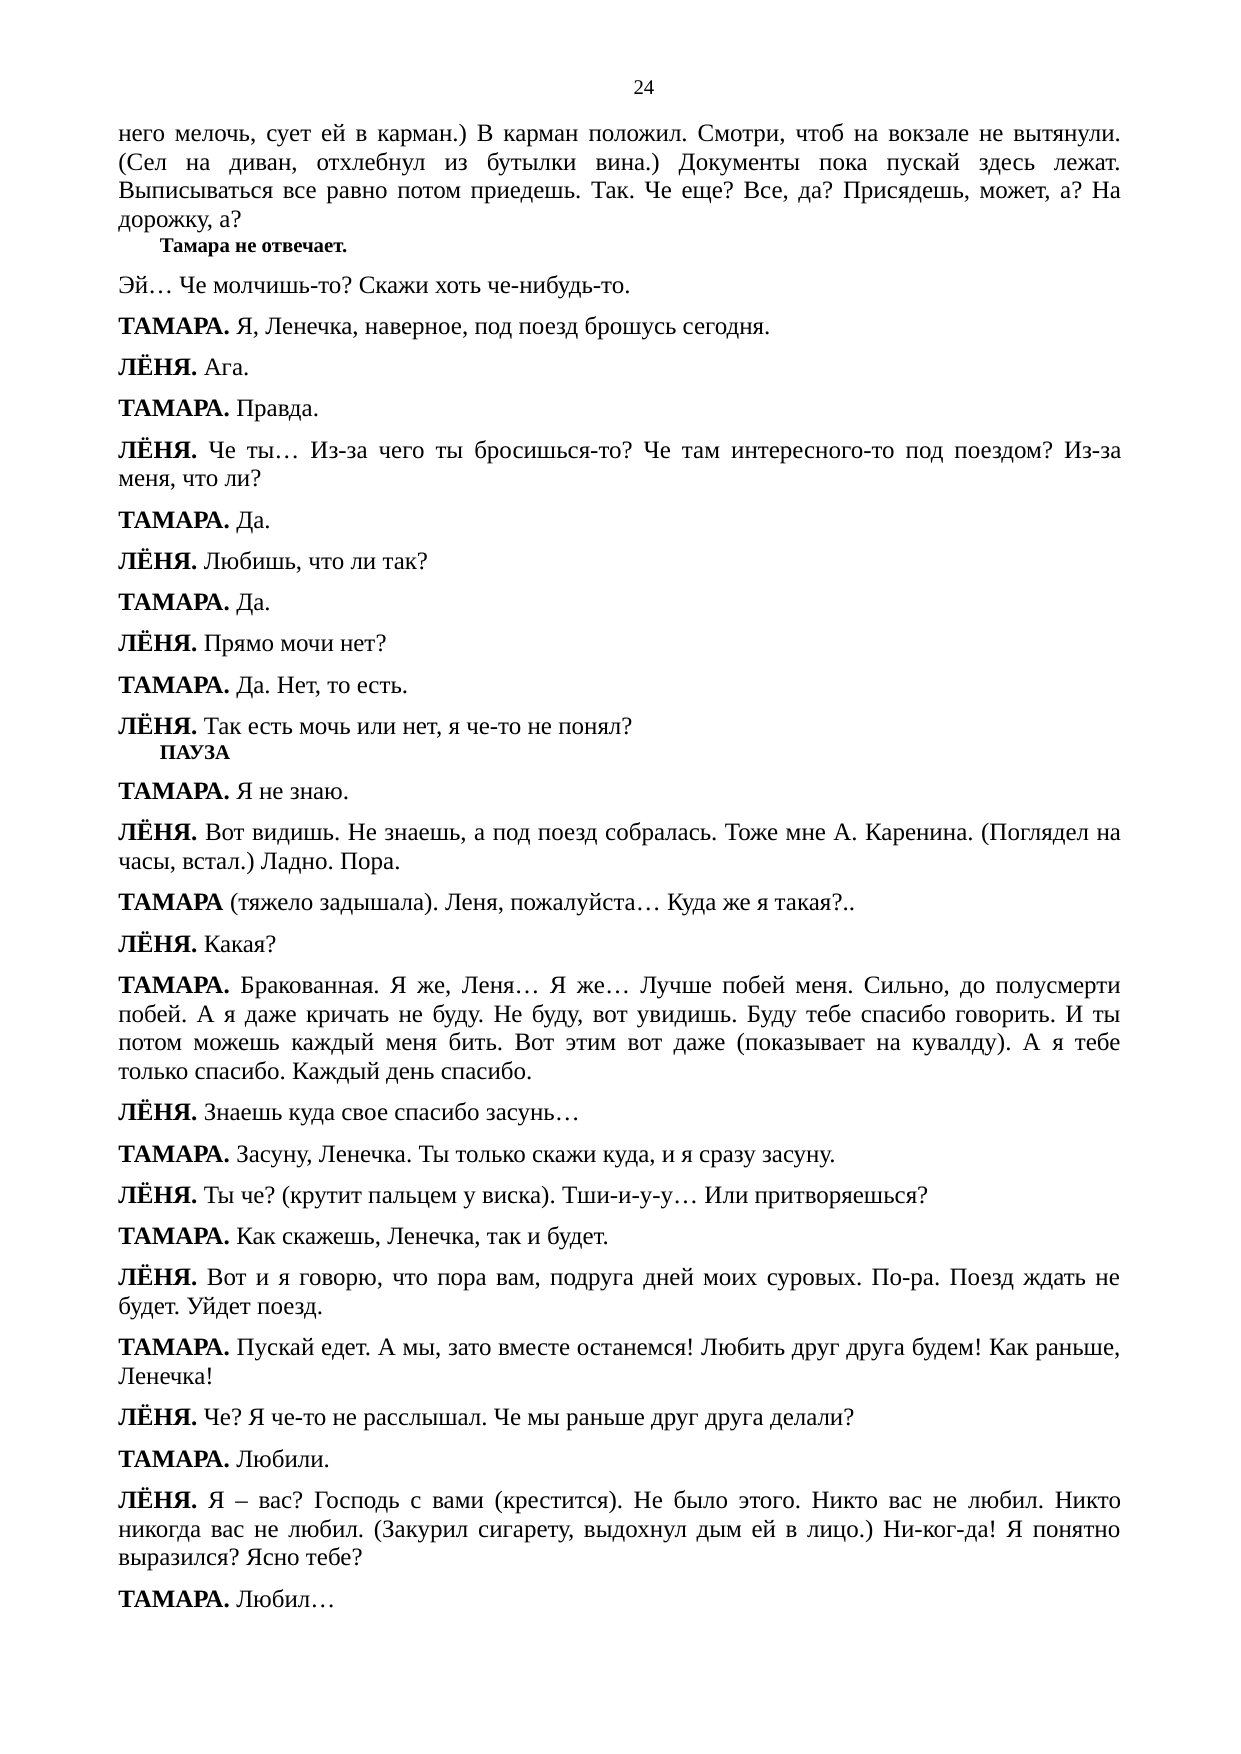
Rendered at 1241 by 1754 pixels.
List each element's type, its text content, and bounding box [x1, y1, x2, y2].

text ЛЁНЯ. Любишь, что ли так? [118, 546, 1122, 575]
text ЛЁНЯ. Ага. [118, 352, 1122, 381]
text ЛЁНЯ. Ты че? (крутит пальцем у виска). Тши-и-у-у… Или притворяешься? [118, 1180, 1122, 1209]
text ТАМАРА. Засуну, Ленечка. Ты только скажи куда, и я сразу засуну. [118, 1139, 1122, 1167]
text ТАМАРА. Да. [118, 505, 1122, 533]
text ТАМАРА. Как скажешь, Ленечка, так и будет. [118, 1221, 1122, 1250]
text ТАМАРА. Я не знаю. [118, 776, 1122, 805]
text ТАМАРА. Любили. [118, 1444, 1122, 1472]
text ТАМАРА. Я, Ленечка, наверное, под поезд брошусь сегодня. [118, 311, 1122, 340]
text ЛЁНЯ. Я – вас? Господь с вами (крестится). Не было этого. Никто вас не любил. Никто никогда вас не любил. (Закурил сигарету, выдохнул дым ей в лицо.) Ни-ког-да! Я понятно выразился? Ясно тебе? [118, 1485, 1122, 1571]
text Эй… Че молчишь-то? Скажи хоть че-нибудь-то. [118, 270, 1122, 298]
text ЛЁНЯ. Че ты… Из-за чего ты бросишься-то? Че там интересного-то под поездом? Из-за меня, что ли? [118, 435, 1122, 492]
text ПАУЗА [159, 740, 1122, 764]
text ТАМАРА (тяжело задышала). Леня, пожалуйста… Куда же я такая?.. [118, 887, 1122, 916]
text ЛЁНЯ. Знаешь куда свое спасибо засунь… [118, 1097, 1122, 1126]
text ТАМАРА. Бракованная. Я же, Леня… Я же… Лучше побей меня. Сильно, до полусмерти побей. А я даже кричать не буду. Не буду, вот увидишь. Буду тебе спасибо говорить. И ты потом можешь каждый меня бить. Вот этим вот даже (показывает на кувалду). А я тебе только спасибо. Каждый день спасибо. [118, 970, 1122, 1085]
text ЛЁНЯ. Че? Я че-то не расслышал. Че мы раньше друг друга делали? [118, 1402, 1122, 1431]
text ЛЁНЯ. Вот и я говорю, что пора вам, подруга дней моих суровых. По-ра. Поезд ждать не будет. Уйдет поезд. [118, 1262, 1122, 1320]
text ЛЁНЯ. Какая? [118, 929, 1122, 957]
text Тамара не отвечает. [159, 233, 1122, 257]
text ТАМАРА. Правда. [118, 393, 1122, 422]
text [118, 118, 1122, 233]
text ЛЁНЯ. Прямо мочи нет? [118, 628, 1122, 657]
text ТАМАРА. Да. Нет, то есть. [118, 670, 1122, 698]
text ТАМАРА. Пускай едет. А мы, зато вместе останемся! Любить друг друга будем! Как раньше, Ленечка! [118, 1332, 1122, 1390]
text ТАМАРА. Любил… [118, 1584, 1122, 1612]
text ТАМАРА. Да. [118, 587, 1122, 616]
text ЛЁНЯ. Так есть мочь или нет, я че-то не понял? [118, 711, 1122, 740]
text ЛЁНЯ. Вот видишь. Не знаешь, а под поезд собралась. Тоже мне А. Каренина. (Поглядел на часы, встал.) Ладно. Пора. [118, 817, 1122, 875]
